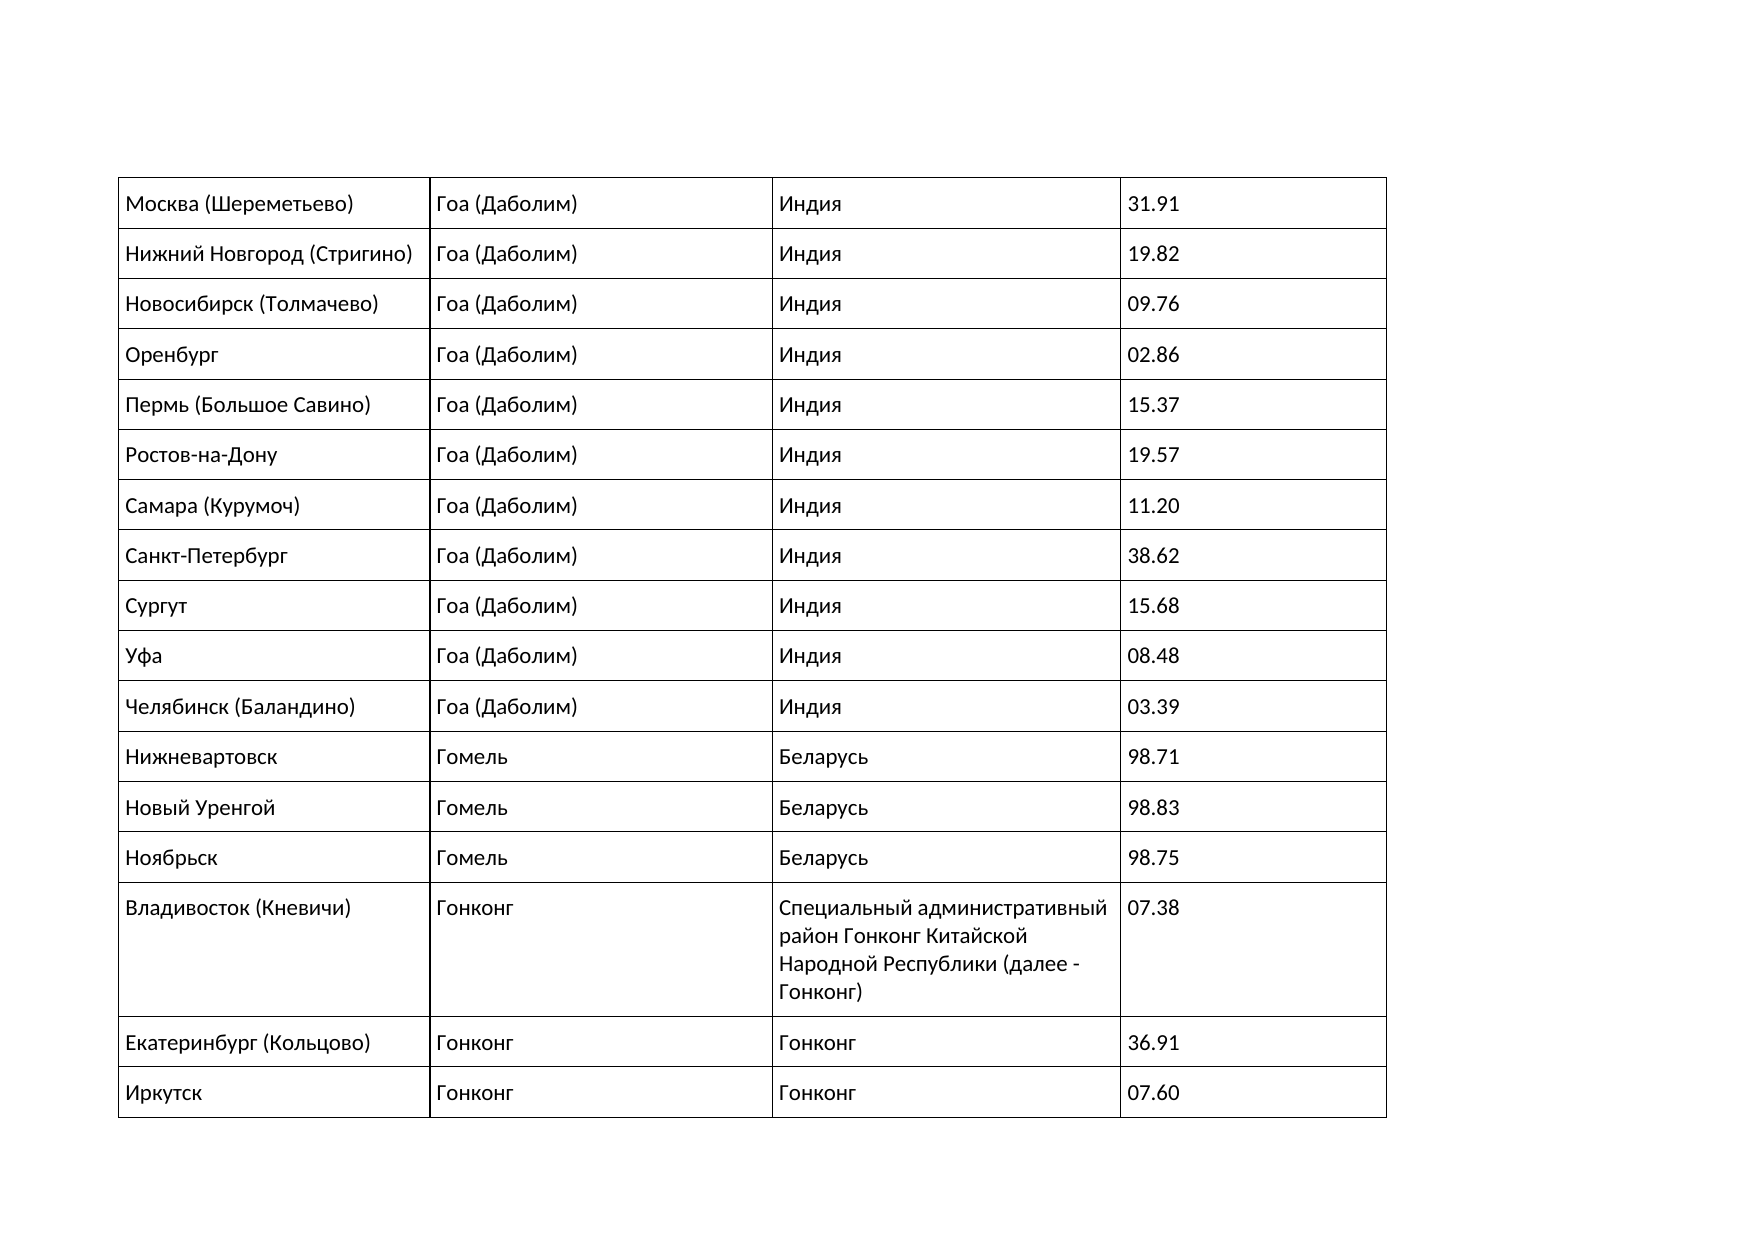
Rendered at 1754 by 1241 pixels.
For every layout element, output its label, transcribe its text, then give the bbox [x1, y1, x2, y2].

table_cell Ноябрьск [119, 832, 429, 882]
table_cell Владивосток (Кневичи) [119, 883, 429, 1016]
table_cell Пермь (Большое Савино) [119, 380, 429, 429]
table_cell 09.76 [1121, 279, 1386, 328]
table_cell Гонконг [773, 1017, 1120, 1066]
table_cell Гоа (Даболим) [431, 178, 772, 227]
table_cell 07.60 [1121, 1067, 1386, 1117]
table_cell Беларусь [773, 782, 1120, 831]
table_cell 15.68 [1121, 581, 1386, 630]
table_cell 11.20 [1121, 480, 1386, 529]
table_cell Индия [773, 480, 1120, 529]
table_cell Беларусь [773, 732, 1120, 781]
table_cell Индия [773, 380, 1120, 429]
table_cell Гоа (Даболим) [431, 530, 772, 580]
table_cell Гоа (Даболим) [431, 480, 772, 529]
table_cell Ростов-на-Дону [119, 430, 429, 479]
table_cell Беларусь [773, 832, 1120, 882]
table_cell Гонконг [431, 1067, 772, 1117]
table_cell Новосибирск (Толмачево) [119, 279, 429, 328]
table_cell 98.71 [1121, 732, 1386, 781]
table_cell Гомель [431, 782, 772, 831]
table_cell Гоа (Даболим) [431, 581, 772, 630]
table_cell Екатеринбург (Кольцово) [119, 1017, 429, 1066]
table_cell Гонконг [773, 1067, 1120, 1117]
table_cell Уфа [119, 631, 429, 680]
table_cell Индия [773, 229, 1120, 278]
table_cell Гоа (Даболим) [431, 229, 772, 278]
table_cell Челябинск (Баландино) [119, 681, 429, 731]
table_cell 38.62 [1121, 530, 1386, 580]
table_cell 98.83 [1121, 782, 1386, 831]
table_cell Индия [773, 430, 1120, 479]
table_cell 98.75 [1121, 832, 1386, 882]
table_cell Гоа (Даболим) [431, 631, 772, 680]
table_cell 02.86 [1121, 329, 1386, 378]
table_cell Гоа (Даболим) [431, 380, 772, 429]
table_cell 03.39 [1121, 681, 1386, 731]
table_cell Индия [773, 631, 1120, 680]
table_cell Гоа (Даболим) [431, 279, 772, 328]
table_cell 19.82 [1121, 229, 1386, 278]
table_cell Гоа (Даболим) [431, 329, 772, 378]
table_cell Гомель [431, 832, 772, 882]
table_cell Самара (Курумоч) [119, 480, 429, 529]
table_cell Санкт-Петербург [119, 530, 429, 580]
table_cell Индия [773, 581, 1120, 630]
table_cell Индия [773, 178, 1120, 227]
table_cell Индия [773, 681, 1120, 731]
table_cell 19.57 [1121, 430, 1386, 479]
table_cell Индия [773, 530, 1120, 580]
table_cell Специальный административный район Гонконг Китайской Народной Республики (далее - Гонконг) [773, 883, 1120, 1016]
table_cell 31.91 [1121, 178, 1386, 227]
table_cell Сургут [119, 581, 429, 630]
table_cell Гоа (Даболим) [431, 681, 772, 731]
table_cell Гонконг [431, 883, 772, 1016]
table_cell Индия [773, 329, 1120, 378]
table_cell Нижний Новгород (Стригино) [119, 229, 429, 278]
table_cell Иркутск [119, 1067, 429, 1117]
table_cell 15.37 [1121, 380, 1386, 429]
table_cell 36.91 [1121, 1017, 1386, 1066]
table_cell Гомель [431, 732, 772, 781]
table_cell Оренбург [119, 329, 429, 378]
table_cell 07.38 [1121, 883, 1386, 1016]
table_cell Новый Уренгой [119, 782, 429, 831]
table_cell Индия [773, 279, 1120, 328]
table_cell 08.48 [1121, 631, 1386, 680]
table_cell Нижневартовск [119, 732, 429, 781]
table_cell Гонконг [431, 1017, 772, 1066]
table_cell Москва (Шереметьево) [119, 178, 429, 227]
table_cell Гоа (Даболим) [431, 430, 772, 479]
